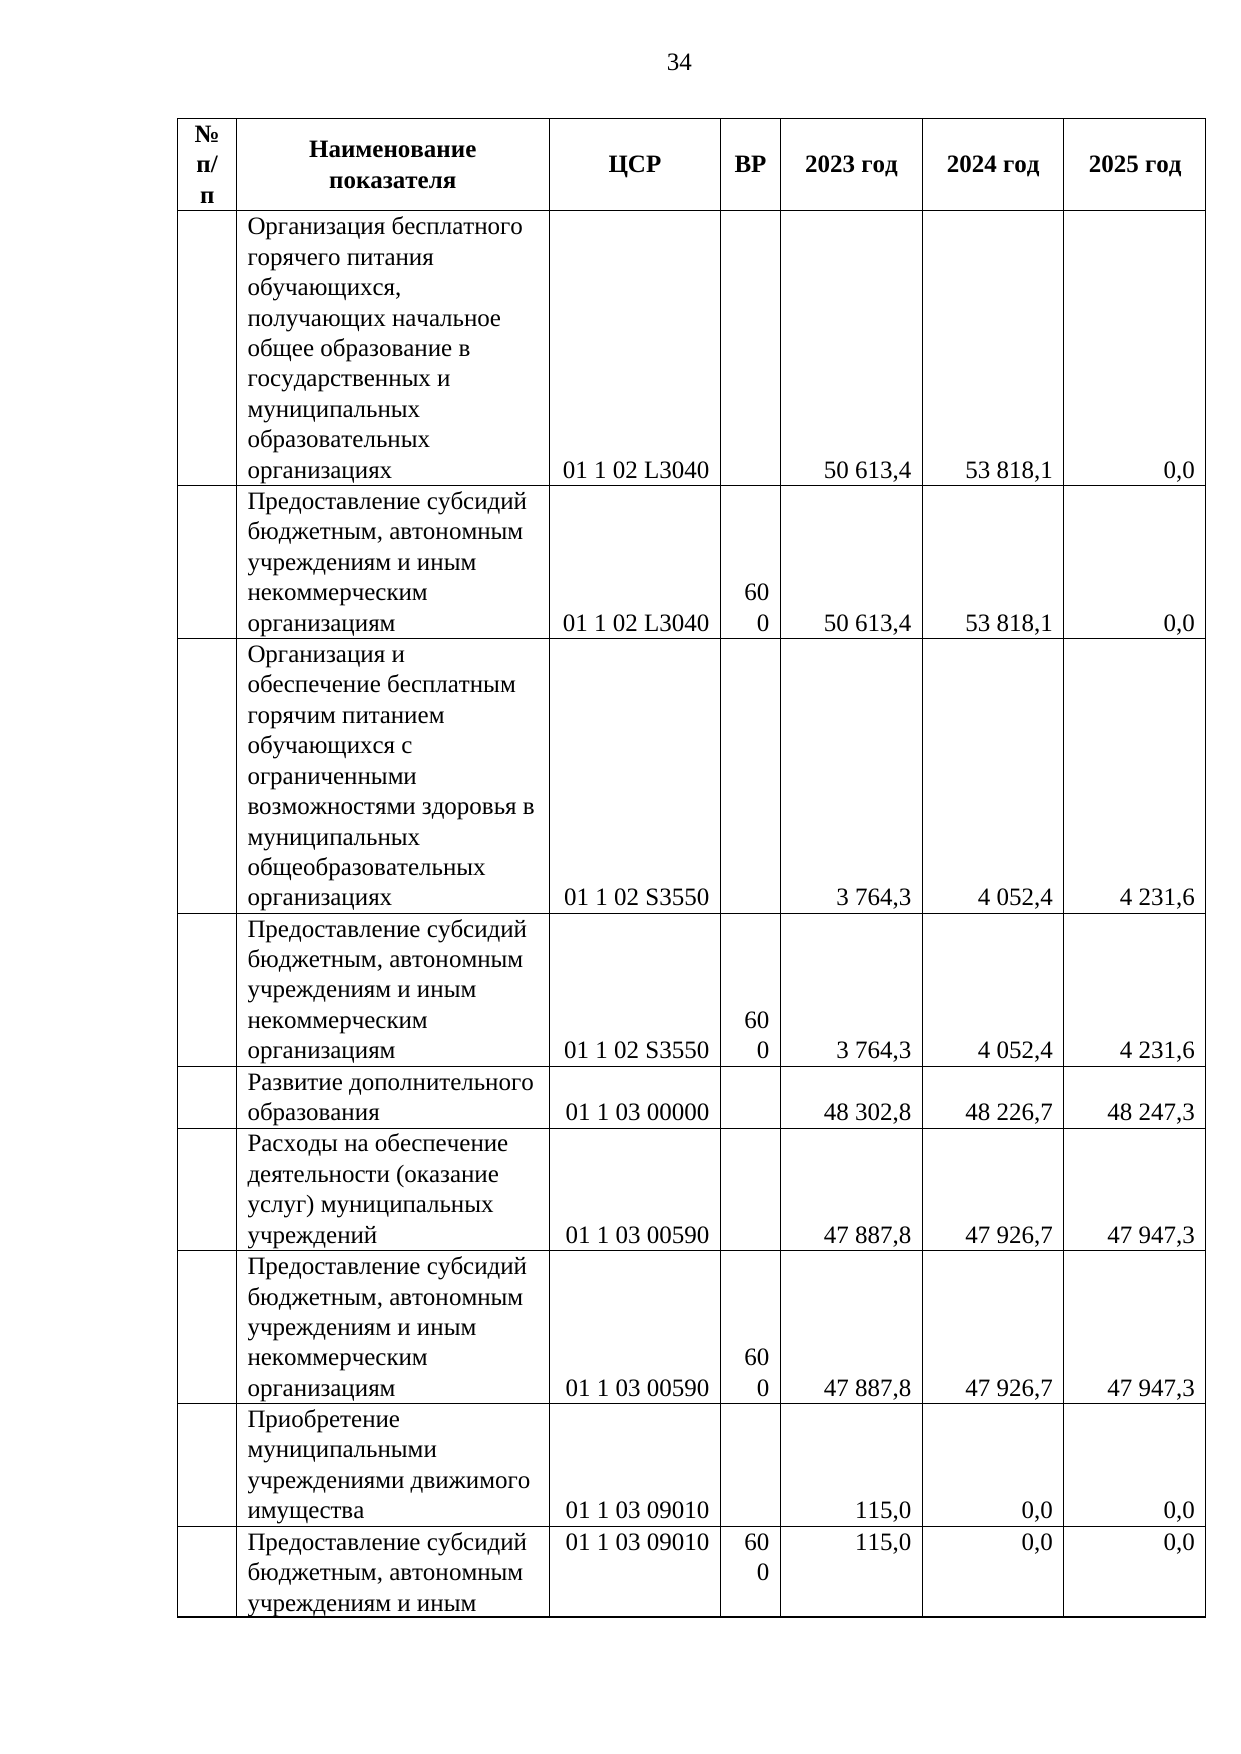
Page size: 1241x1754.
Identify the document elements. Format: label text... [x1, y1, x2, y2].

table_cell 01 1 02 L3040 [550, 486, 720, 638]
table_cell 0,0 [923, 1404, 1063, 1526]
table_cell 600 [721, 1251, 780, 1403]
table_cell [178, 1527, 236, 1616]
table_cell Организация и обеспечение бесплатным горячим питанием обучающихся с ограниченными возможностями здоровья в муниципальных общеобразовательных организациях [237, 639, 549, 913]
table_cell 48 247,3 [1064, 1067, 1205, 1127]
table_cell 4 052,4 [923, 639, 1063, 913]
table_cell 01 1 02 S3550 [550, 639, 720, 913]
table_cell 0,0 [1064, 486, 1205, 638]
table_cell [178, 1067, 236, 1127]
table_cell [178, 639, 236, 913]
table_cell Развитие дополнительного образования [237, 1067, 549, 1127]
table_cell Приобретение муниципальными учреждениями движимого имущества [237, 1404, 549, 1526]
table_cell 115,0 [781, 1404, 922, 1526]
table_cell 47 947,3 [1064, 1129, 1205, 1250]
table_cell 01 1 03 00000 [550, 1067, 720, 1127]
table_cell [237, 1527, 549, 1616]
table_cell 3 764,3 [781, 639, 922, 913]
table_cell 47 887,8 [781, 1129, 922, 1250]
table_cell 3 764,3 [781, 914, 922, 1066]
table_cell 53 818,1 [923, 211, 1063, 485]
table_header 2024 год [923, 119, 1063, 210]
table_cell [178, 1404, 236, 1526]
table_cell [721, 639, 780, 913]
table_cell 48 226,7 [923, 1067, 1063, 1127]
table_cell 01 1 02 S3550 [550, 914, 720, 1066]
table_cell [721, 1067, 780, 1127]
table_cell 600 [721, 1527, 780, 1616]
table_cell Предоставление субсидий бюджетным, автономным учреждениям и иным некоммерческим организациям [237, 1251, 549, 1403]
table_cell 01 1 03 00590 [550, 1129, 720, 1250]
table_cell 115,0 [781, 1527, 922, 1616]
table_cell 47 926,7 [923, 1251, 1063, 1403]
table_cell [178, 1251, 236, 1403]
table_cell Предоставление субсидий бюджетным, автономным учреждениям и иным некоммерческим организациям [237, 914, 549, 1066]
table_cell 47 947,3 [1064, 1251, 1205, 1403]
table_cell 47 887,8 [781, 1251, 922, 1403]
table_cell [178, 1129, 236, 1250]
table_header № п/п [178, 119, 236, 210]
table_cell 0,0 [923, 1527, 1063, 1616]
table_cell 01 1 03 00590 [550, 1251, 720, 1403]
table_cell 01 1 03 09010 [550, 1527, 720, 1616]
table_header ВР [721, 119, 780, 210]
table_header Наименование показателя [237, 119, 549, 210]
table_cell 53 818,1 [923, 486, 1063, 638]
table_cell Организация бесплатного горячего питания обучающихся, получающих начальное общее образование в государственных и муниципальных образовательных организациях [237, 211, 549, 485]
table_cell [178, 211, 236, 485]
table_cell [721, 1404, 780, 1526]
table_cell [721, 1129, 780, 1250]
table_cell Расходы на обеспечение деятельности (оказание услуг) муниципальных учреждений [237, 1129, 549, 1250]
table_header 2023 год [781, 119, 922, 210]
table_cell [178, 486, 236, 638]
table_cell 0,0 [1064, 1527, 1205, 1616]
table_cell 600 [721, 486, 780, 638]
table_cell 4 231,6 [1064, 914, 1205, 1066]
table_cell 4 231,6 [1064, 639, 1205, 913]
table_header 2025 год [1064, 119, 1205, 210]
table_cell 50 613,4 [781, 211, 922, 485]
table_cell 01 1 02 L3040 [550, 211, 720, 485]
table_cell 48 302,8 [781, 1067, 922, 1127]
table_cell 01 1 03 09010 [550, 1404, 720, 1526]
table_header ЦСР [550, 119, 720, 210]
table_cell 47 926,7 [923, 1129, 1063, 1250]
table_cell 0,0 [1064, 1404, 1205, 1526]
table_cell 50 613,4 [781, 486, 922, 638]
table_cell 4 052,4 [923, 914, 1063, 1066]
table_cell [178, 914, 236, 1066]
table_cell Предоставление субсидий бюджетным, автономным учреждениям и иным некоммерческим организациям [237, 486, 549, 638]
table_cell 0,0 [1064, 211, 1205, 485]
table_cell 600 [721, 914, 780, 1066]
table_cell [721, 211, 780, 485]
